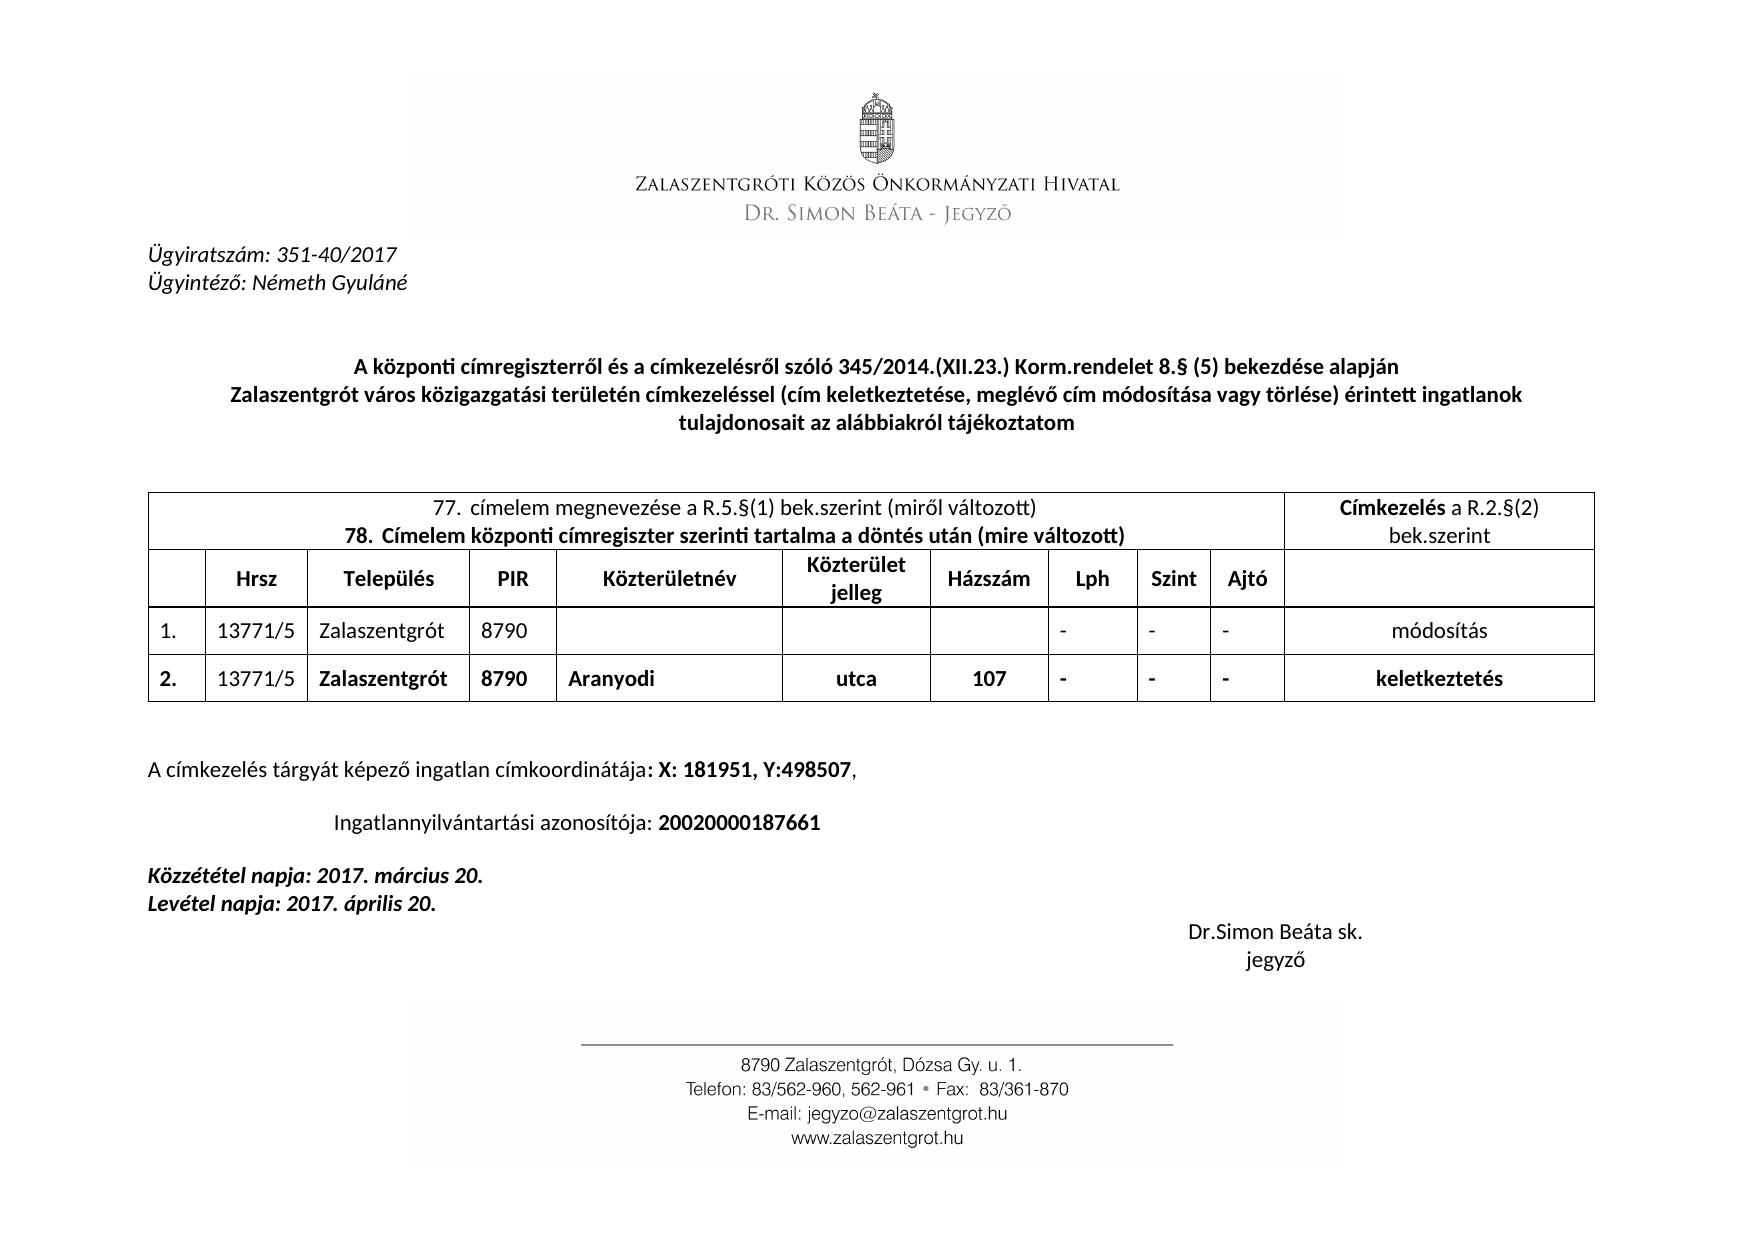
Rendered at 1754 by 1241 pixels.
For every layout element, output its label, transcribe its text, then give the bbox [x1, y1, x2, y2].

table_cell 13771/5 [206, 655, 307, 701]
table_cell - [1211, 608, 1284, 654]
table_cell Zalaszentgrót [308, 655, 469, 701]
text A központi címregiszterről és a címkezelésről szóló 345/2014.(XII.23.) Korm.rendelet 8.§ (5) bekezdése alapján [148, 352, 1606, 380]
table_cell 1. [149, 608, 205, 654]
table_cell PIR [470, 550, 556, 606]
table_cell 8790 [470, 608, 556, 654]
table_cell 107 [931, 655, 1048, 701]
text Dr.Simon Beáta sk. [945, 917, 1606, 945]
table_cell Település [308, 550, 469, 606]
text tulajdonosait az alábbiakról tájékoztatom [148, 408, 1606, 436]
table_cell [783, 608, 930, 654]
table_cell [149, 550, 205, 606]
table_cell Aranyodi [557, 655, 782, 701]
table_cell - [1049, 655, 1137, 701]
text Közzététel napja: 2017. március 20. [148, 861, 1606, 889]
text A címkezelés tárgyát képező ingatlan címkoordinátája: X: 181951, Y:498507, [148, 755, 1606, 783]
table_cell - [1211, 655, 1284, 701]
text Ügyiratszám: 351-40/2017 [148, 240, 1606, 268]
table_cell 13771/5 [206, 608, 307, 654]
text Zalaszentgrót város közigazgatási területén címkezeléssel (cím keletkeztetése, meglévő cím módosítása vagy törlése) érintett ingatlanok [148, 380, 1606, 408]
text jegyző [945, 945, 1606, 973]
table_cell Szint [1138, 550, 1210, 606]
table_header címelem megnevezése a R.5.§(1) bek.szerint (miről változott) Címelem központi címregiszter szerinti tartalma a döntés után (mire változott) [149, 493, 1284, 549]
table_cell - [1138, 608, 1210, 654]
table_header Címkezelés a R.2.§(2) bek.szerint [1285, 493, 1594, 549]
table_cell módosítás [1285, 608, 1594, 654]
table_cell Közterületnév [557, 550, 782, 606]
table_cell [1285, 550, 1594, 606]
text Ügyintéző: Németh Gyuláné [148, 268, 1606, 296]
table_cell Lph [1049, 550, 1137, 606]
picture [404, 73, 1350, 240]
table_cell Zalaszentgrót [308, 608, 469, 654]
table_cell Ajtó [1211, 550, 1284, 606]
table_cell Közterület jelleg [783, 550, 930, 606]
table_cell utca [783, 655, 930, 701]
table_cell 8790 [470, 655, 556, 701]
picture [404, 1000, 1350, 1167]
table_cell [557, 608, 782, 654]
table_cell Hrsz [206, 550, 307, 606]
table_cell keletkeztetés [1285, 655, 1594, 701]
table_cell - [1049, 608, 1137, 654]
table_cell - [1138, 655, 1210, 701]
table_cell [931, 608, 1048, 654]
text Ingatlannyilvántartási azonosítója: 20020000187661 [260, 808, 1606, 836]
table_cell 2. [149, 655, 205, 701]
table_cell Házszám [931, 550, 1048, 606]
text Levétel napja: 2017. április 20. [148, 889, 1606, 917]
